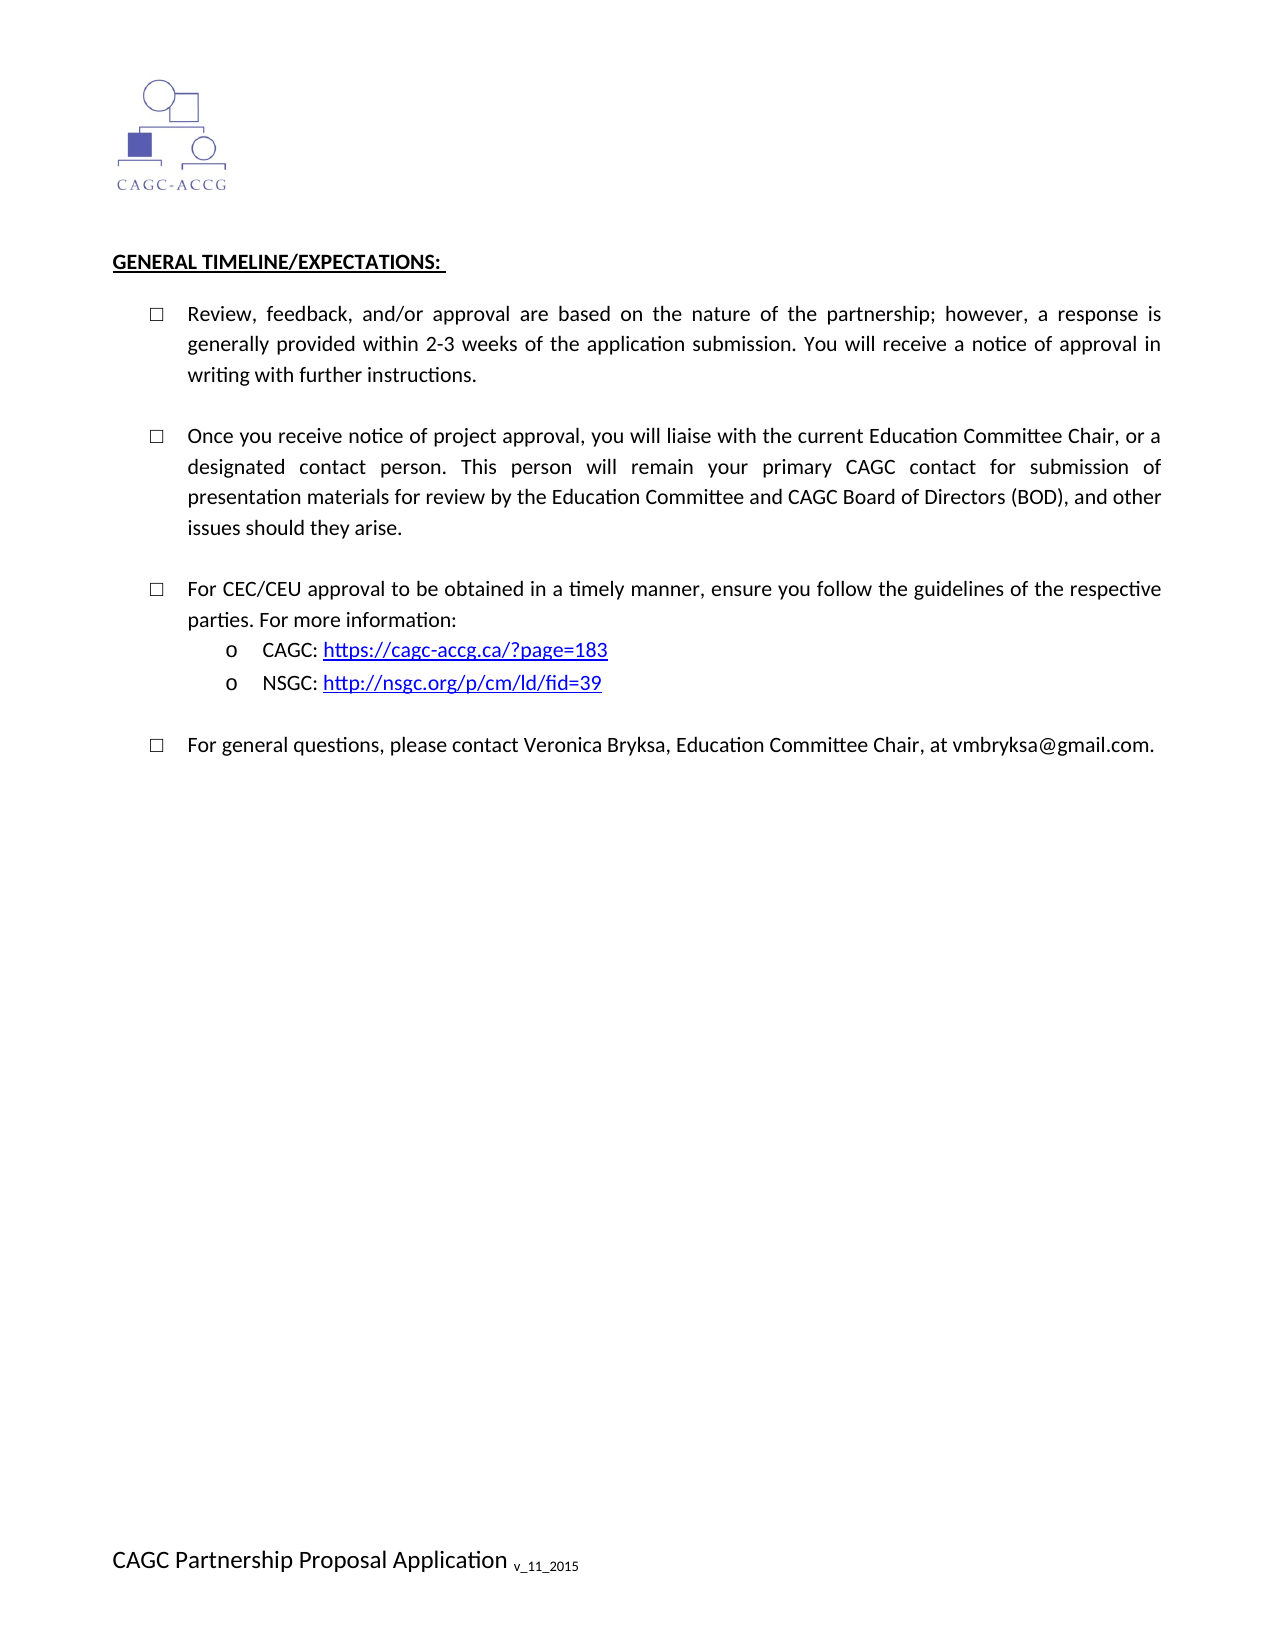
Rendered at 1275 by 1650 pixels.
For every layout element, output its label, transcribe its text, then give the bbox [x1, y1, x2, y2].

picture [112, 75, 229, 197]
list For CEC/CEU approval to be obtained in a timely manner, ensure you follow the guidelines of the respective parties. For more information: [150, 575, 1162, 633]
list Once you receive notice of project approval, you will liaise with the current Education Committee Chair, or a designated contact person. This person will remain your primary CAGC contact for submission of presentation materials for review by the Education Committee and CAGC Board of Directors (BOD), and other issues should they arise. [150, 422, 1162, 541]
list CAGC: https://cagc-accg.ca/?page=183 [225, 637, 1162, 664]
text GENERAL TIMELINE/EXPECTATIONS: [112, 248, 1162, 275]
list Review, feedback, and/or approval are based on the nature of the partnership; however, a response is generally provided within 2-3 weeks of the application submission. You will receive a notice of approval in writing with further instructions. [150, 300, 1162, 388]
list NSGC: http://nsgc.org/p/cm/ld/fid=39 [225, 669, 1162, 696]
list For general questions, please contact Veronica Bryksa, Education Committee Chair, at vmbryksa@gmail.com. [150, 731, 1162, 758]
